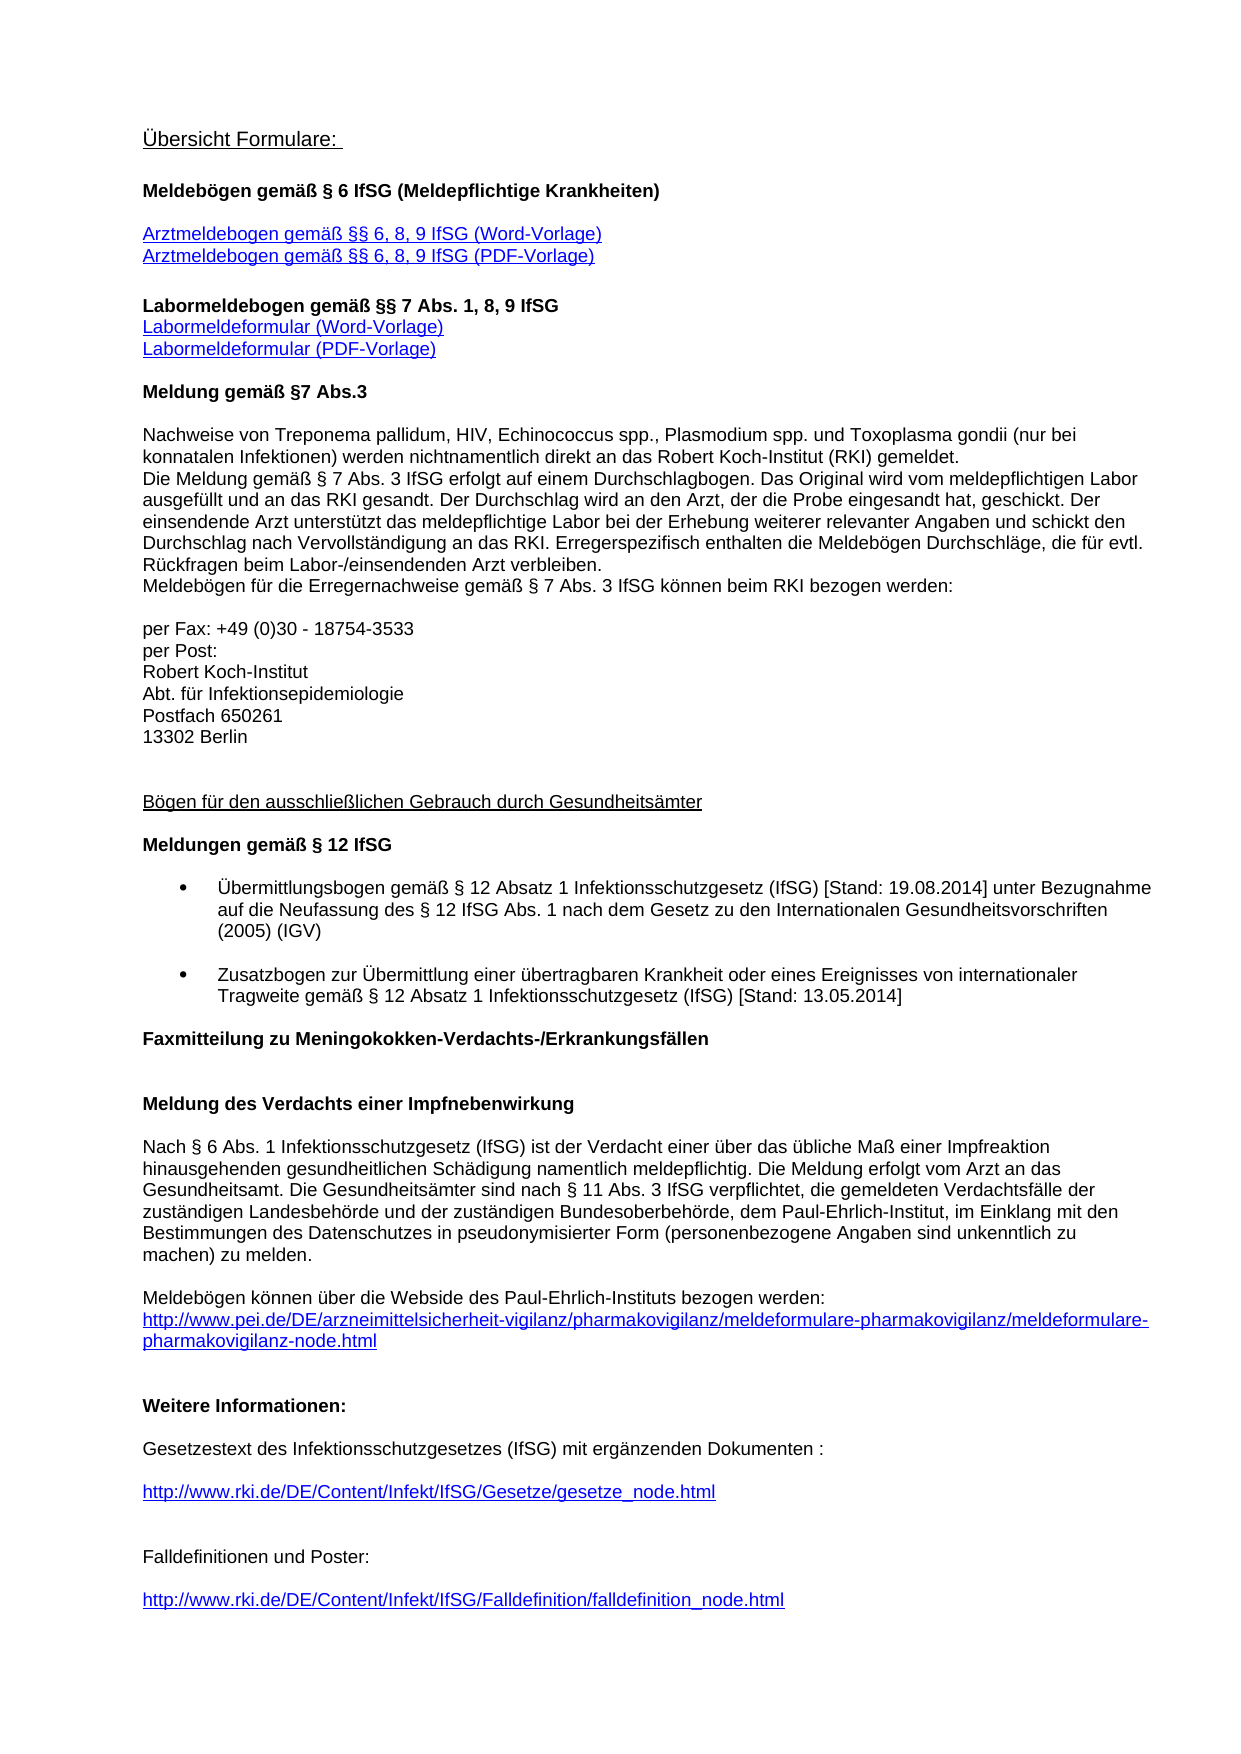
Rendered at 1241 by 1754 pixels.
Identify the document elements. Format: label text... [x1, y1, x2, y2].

text Meldung gemäß §7 Abs.3 [142, 381, 1152, 403]
text Gesetzestext des Infektionsschutzgesetzes (IfSG) mit ergänzenden Dokumenten : [142, 1438, 1152, 1459]
text Weitere Informationen: [142, 1395, 1152, 1416]
text Meldung des Verdachts einer Impfnebenwirkung [142, 1093, 1152, 1114]
text Labormeldeformular (PDF-Vorlage) [142, 338, 1152, 359]
text Arztmeldebogen gemäß §§ 6, 8, 9 IfSG (Word-Vorlage) [142, 223, 1152, 244]
text per Post: [142, 640, 1152, 661]
list Übermittlungsbogen gemäß § 12 Absatz 1 Infektionsschutzgesetz (IfSG) [Stand: 19.08.2014] unter Bezugnahme auf die Neufassung des § 12 IfSG Abs. 1 nach dem Gesetz zu den Internationalen Gesundheitsvorschriften (2005) (IGV) [180, 877, 1152, 942]
list Zusatzbogen zur Übermittlung einer übertragbaren Krankheit oder eines Ereignisses von internationaler Tragweite gemäß § 12 Absatz 1 Infektionsschutzgesetz (IfSG) [Stand: 13.05.2014] [180, 963, 1152, 1007]
text Die Meldung gemäß § 7 Abs. 3 IfSG erfolgt auf einem Durchschlagbogen. Das Original wird vom meldepflichtigen Labor ausgefüllt und an das RKI gesandt. Der Durchschlag wird an den Arzt, der die Probe eingesandt hat, geschickt. Der einsendende Arzt unterstützt das meldepflichtige Labor bei der Erhebung weiterer relevanter Angaben und schickt den Durchschlag nach Vervollständigung an das RKI. Erregerspezifisch enthalten die Meldebögen Durchschläge, die für evtl. Rückfragen beim Labor-/einsendenden Arzt verbleiben. [142, 467, 1152, 575]
text Bögen für den ausschließlichen Gebrauch durch Gesundheitsämter [142, 791, 1152, 812]
text Arztmeldebogen gemäß §§ 6, 8, 9 IfSG (PDF-Vorlage) [142, 244, 1152, 266]
text Abt. für Infektionsepidemiologie [142, 683, 1152, 704]
text Labormeldeformular (Word-Vorlage) [142, 316, 1152, 338]
text Meldebögen für die Erregernachweise gemäß § 7 Abs. 3 IfSG können beim RKI bezogen werden: [142, 575, 1152, 597]
text Postfach 650261 [142, 704, 1152, 726]
text http://www.rki.de/DE/Content/Infekt/IfSG/Gesetze/gesetze_node.html [142, 1481, 1152, 1502]
text Faxmitteilung zu Meningokokken-Verdachts-/Erkrankungsfällen [142, 1028, 1152, 1050]
text Falldefinitionen und Poster: [142, 1546, 1152, 1567]
text per Fax: +49 (0)30 - 18754-3533 [142, 618, 1152, 640]
text Labormeldebogen gemäß §§ 7 Abs. 1, 8, 9 IfSG [142, 295, 1152, 316]
text Robert Koch-Institut [142, 661, 1152, 683]
text Meldebögen gemäß § 6 IfSG (Meldepflichtige Krankheiten) [142, 180, 1152, 201]
text 13302 Berlin [142, 726, 1152, 748]
text Nachweise von Treponema pallidum, HIV, Echinococcus spp., Plasmodium spp. und Toxoplasma gondii (nur bei konnatalen Infektionen) werden nichtnamentlich direkt an das Robert Koch-Institut (RKI) gemeldet. [142, 424, 1152, 467]
text http://www.rki.de/DE/Content/Infekt/IfSG/Falldefinition/falldefinition_node.html [142, 1589, 1152, 1610]
text Übersicht Formulare: [142, 118, 1152, 151]
text Meldungen gemäß § 12 IfSG [142, 834, 1152, 855]
text Nach § 6 Abs. 1 Infektionsschutzgesetz (IfSG) ist der Verdacht einer über das übliche Maß einer Impfreaktion hinausgehenden gesundheitlichen Schädigung namentlich meldepflichtig. Die Meldung erfolgt vom Arzt an das Gesundheitsamt. Die Gesundheitsämter sind nach § 11 Abs. 3 IfSG verpflichtet, die gemeldeten Verdachtsfälle der zuständigen Landesbehörde und der zuständigen Bundesoberbehörde, dem Paul-Ehrlich-Institut, im Einklang mit den Bestimmungen des Datenschutzes in pseudonymisierter Form (personenbezogene Angaben sind unkenntlich zu machen) zu melden. [142, 1136, 1152, 1265]
text Meldebögen können über die Webside des Paul-Ehrlich-Instituts bezogen werden: http://www.pei.de/DE/arzneimittelsicherheit-vigilanz/pharmakovigilanz/meldeformulare-pharmakovigilanz/meldeformulare-pharmakovigilanz-node.html [142, 1287, 1152, 1352]
